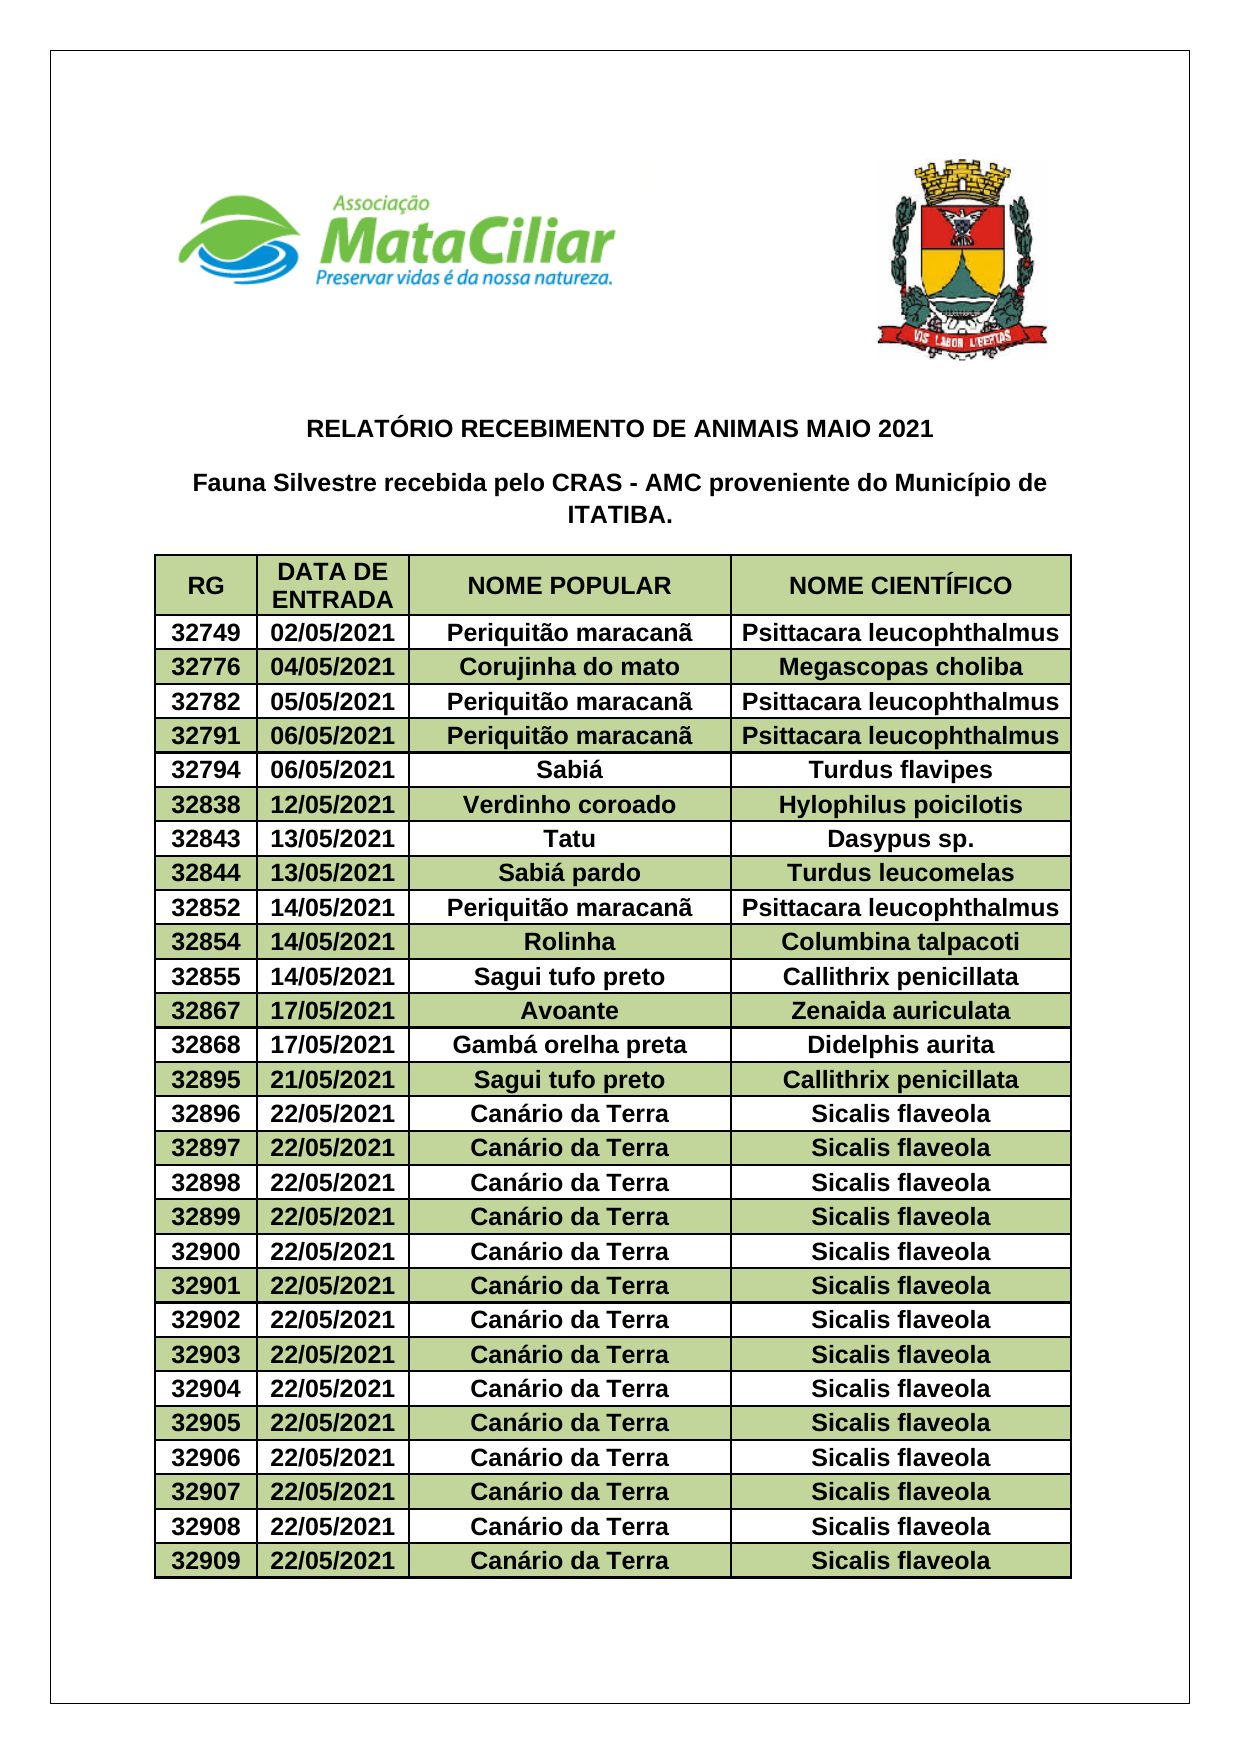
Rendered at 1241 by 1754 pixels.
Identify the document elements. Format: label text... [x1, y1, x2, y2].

table_cell 05/05/2021 [258, 685, 408, 717]
table_cell 32749 [156, 616, 256, 648]
table_cell 14/05/2021 [258, 891, 408, 923]
table_cell 32782 [156, 685, 256, 717]
table_cell Corujinha do mato [410, 650, 730, 683]
table_cell 32794 [156, 754, 256, 786]
table_cell Sicalis flaveola [732, 1166, 1070, 1198]
table_cell Canário da Terra [410, 1304, 730, 1336]
table_header NOME CIENTÍFICO [732, 556, 1070, 614]
table_cell Dasypus sp. [732, 822, 1070, 854]
table_cell Canário da Terra [410, 1338, 730, 1370]
table_cell 32896 [156, 1097, 256, 1129]
table_cell 32776 [156, 650, 256, 683]
table_cell 32908 [156, 1510, 256, 1542]
table_cell 13/05/2021 [258, 857, 408, 889]
table_cell Sicalis flaveola [732, 1269, 1070, 1301]
table_cell Periquitão maracanã [410, 685, 730, 717]
table_cell Sicalis flaveola [732, 1200, 1070, 1233]
table_cell Periquitão maracanã [410, 616, 730, 648]
table_cell 32867 [156, 994, 256, 1026]
table_cell Sabiá pardo [410, 857, 730, 889]
table_cell Sicalis flaveola [732, 1338, 1070, 1370]
table_cell Sicalis flaveola [732, 1475, 1070, 1508]
table_cell 22/05/2021 [258, 1338, 408, 1370]
table_cell 32904 [156, 1372, 256, 1404]
table_cell Sicalis flaveola [732, 1097, 1070, 1129]
table_cell 32838 [156, 788, 256, 820]
table_cell 32906 [156, 1441, 256, 1473]
table_cell Avoante [410, 994, 730, 1026]
table_cell 22/05/2021 [258, 1166, 408, 1198]
table_cell Sabiá [410, 754, 730, 786]
table_cell Sicalis flaveola [732, 1132, 1070, 1164]
table_cell 32907 [156, 1475, 256, 1508]
table_cell 32791 [156, 719, 256, 751]
table_cell Canário da Terra [410, 1407, 730, 1439]
table_cell 14/05/2021 [258, 960, 408, 992]
table_cell Psittacara leucophthalmus [732, 719, 1070, 751]
table_cell 32903 [156, 1338, 256, 1370]
table_cell Periquitão maracanã [410, 719, 730, 751]
table_cell Psittacara leucophthalmus [732, 685, 1070, 717]
table_cell Canário da Terra [410, 1441, 730, 1473]
table_cell Sicalis flaveola [732, 1372, 1070, 1404]
table_cell 22/05/2021 [258, 1235, 408, 1267]
table_cell 32902 [156, 1304, 256, 1336]
table_cell Callithrix penicillata [732, 960, 1070, 992]
table_cell Didelphis aurita [732, 1029, 1070, 1061]
table_cell 22/05/2021 [258, 1097, 408, 1129]
table_cell Gambá orelha preta [410, 1029, 730, 1061]
table_cell Canário da Terra [410, 1166, 730, 1198]
table_cell Sicalis flaveola [732, 1510, 1070, 1542]
table_cell Sicalis flaveola [732, 1441, 1070, 1473]
table_cell 17/05/2021 [258, 1029, 408, 1061]
table_cell 32898 [156, 1166, 256, 1198]
table_cell 32899 [156, 1200, 256, 1233]
table_cell Tatu [410, 822, 730, 854]
table_cell Sicalis flaveola [732, 1544, 1070, 1576]
table_cell 22/05/2021 [258, 1269, 408, 1301]
table_cell 32901 [156, 1269, 256, 1301]
table_cell 06/05/2021 [258, 719, 408, 751]
table_cell Zenaida auriculata [732, 994, 1070, 1026]
table_cell 02/05/2021 [258, 616, 408, 648]
table_cell Psittacara leucophthalmus [732, 891, 1070, 923]
table_cell Canário da Terra [410, 1510, 730, 1542]
table_cell 32855 [156, 960, 256, 992]
table_header RG [156, 556, 256, 614]
table_cell 12/05/2021 [258, 788, 408, 820]
table_cell 17/05/2021 [258, 994, 408, 1026]
table_cell Canário da Terra [410, 1132, 730, 1164]
table_cell Turdus leucomelas [732, 857, 1070, 889]
table_cell Megascopas choliba [732, 650, 1070, 683]
table_cell 22/05/2021 [258, 1132, 408, 1164]
table_cell 22/05/2021 [258, 1407, 408, 1439]
table_cell 32895 [156, 1063, 256, 1095]
table_cell Psittacara leucophthalmus [732, 616, 1070, 648]
table_cell Hylophilus poicilotis [732, 788, 1070, 820]
table_cell 32905 [156, 1407, 256, 1439]
table_cell Callithrix penicillata [732, 1063, 1070, 1095]
table_cell 21/05/2021 [258, 1063, 408, 1095]
table_header DATA DE ENTRADA [258, 556, 408, 614]
table_cell Sagui tufo preto [410, 1063, 730, 1095]
table_cell 32909 [156, 1544, 256, 1576]
table_cell Periquitão maracanã [410, 891, 730, 923]
table_cell 22/05/2021 [258, 1304, 408, 1336]
table_cell 22/05/2021 [258, 1372, 408, 1404]
table_cell Canário da Terra [410, 1544, 730, 1576]
table_cell 22/05/2021 [258, 1441, 408, 1473]
text RELATÓRIO RECEBIMENTO DE ANIMAIS MAIO 2021 [177, 414, 1063, 442]
table_cell Canário da Terra [410, 1475, 730, 1508]
table_cell 22/05/2021 [258, 1544, 408, 1576]
text Fauna Silvestre recebida pelo CRAS - AMC proveniente do Município de ITATIBA. [177, 467, 1063, 529]
table_cell Sicalis flaveola [732, 1407, 1070, 1439]
table_cell Canário da Terra [410, 1269, 730, 1301]
table_cell 32852 [156, 891, 256, 923]
table_cell Canário da Terra [410, 1235, 730, 1267]
table_cell 32854 [156, 925, 256, 958]
table_cell 32868 [156, 1029, 256, 1061]
table_cell Sicalis flaveola [732, 1235, 1070, 1267]
table_cell Verdinho coroado [410, 788, 730, 820]
table_cell Canário da Terra [410, 1200, 730, 1233]
table_cell 22/05/2021 [258, 1200, 408, 1233]
table_cell Columbina talpacoti [732, 925, 1070, 958]
table_cell 04/05/2021 [258, 650, 408, 683]
table_cell 32844 [156, 857, 256, 889]
table_cell Sicalis flaveola [732, 1304, 1070, 1336]
table_header NOME POPULAR [410, 556, 730, 614]
picture [177, 147, 1063, 389]
table_cell Canário da Terra [410, 1097, 730, 1129]
table_cell Rolinha [410, 925, 730, 958]
table_cell Sagui tufo preto [410, 960, 730, 992]
table_cell 22/05/2021 [258, 1475, 408, 1508]
table_cell 13/05/2021 [258, 822, 408, 854]
table_cell Canário da Terra [410, 1372, 730, 1404]
table_cell 32843 [156, 822, 256, 854]
table_cell Turdus flavipes [732, 754, 1070, 786]
table_cell 06/05/2021 [258, 754, 408, 786]
table_cell 32900 [156, 1235, 256, 1267]
table_cell 22/05/2021 [258, 1510, 408, 1542]
table_cell 32897 [156, 1132, 256, 1164]
table_cell 14/05/2021 [258, 925, 408, 958]
